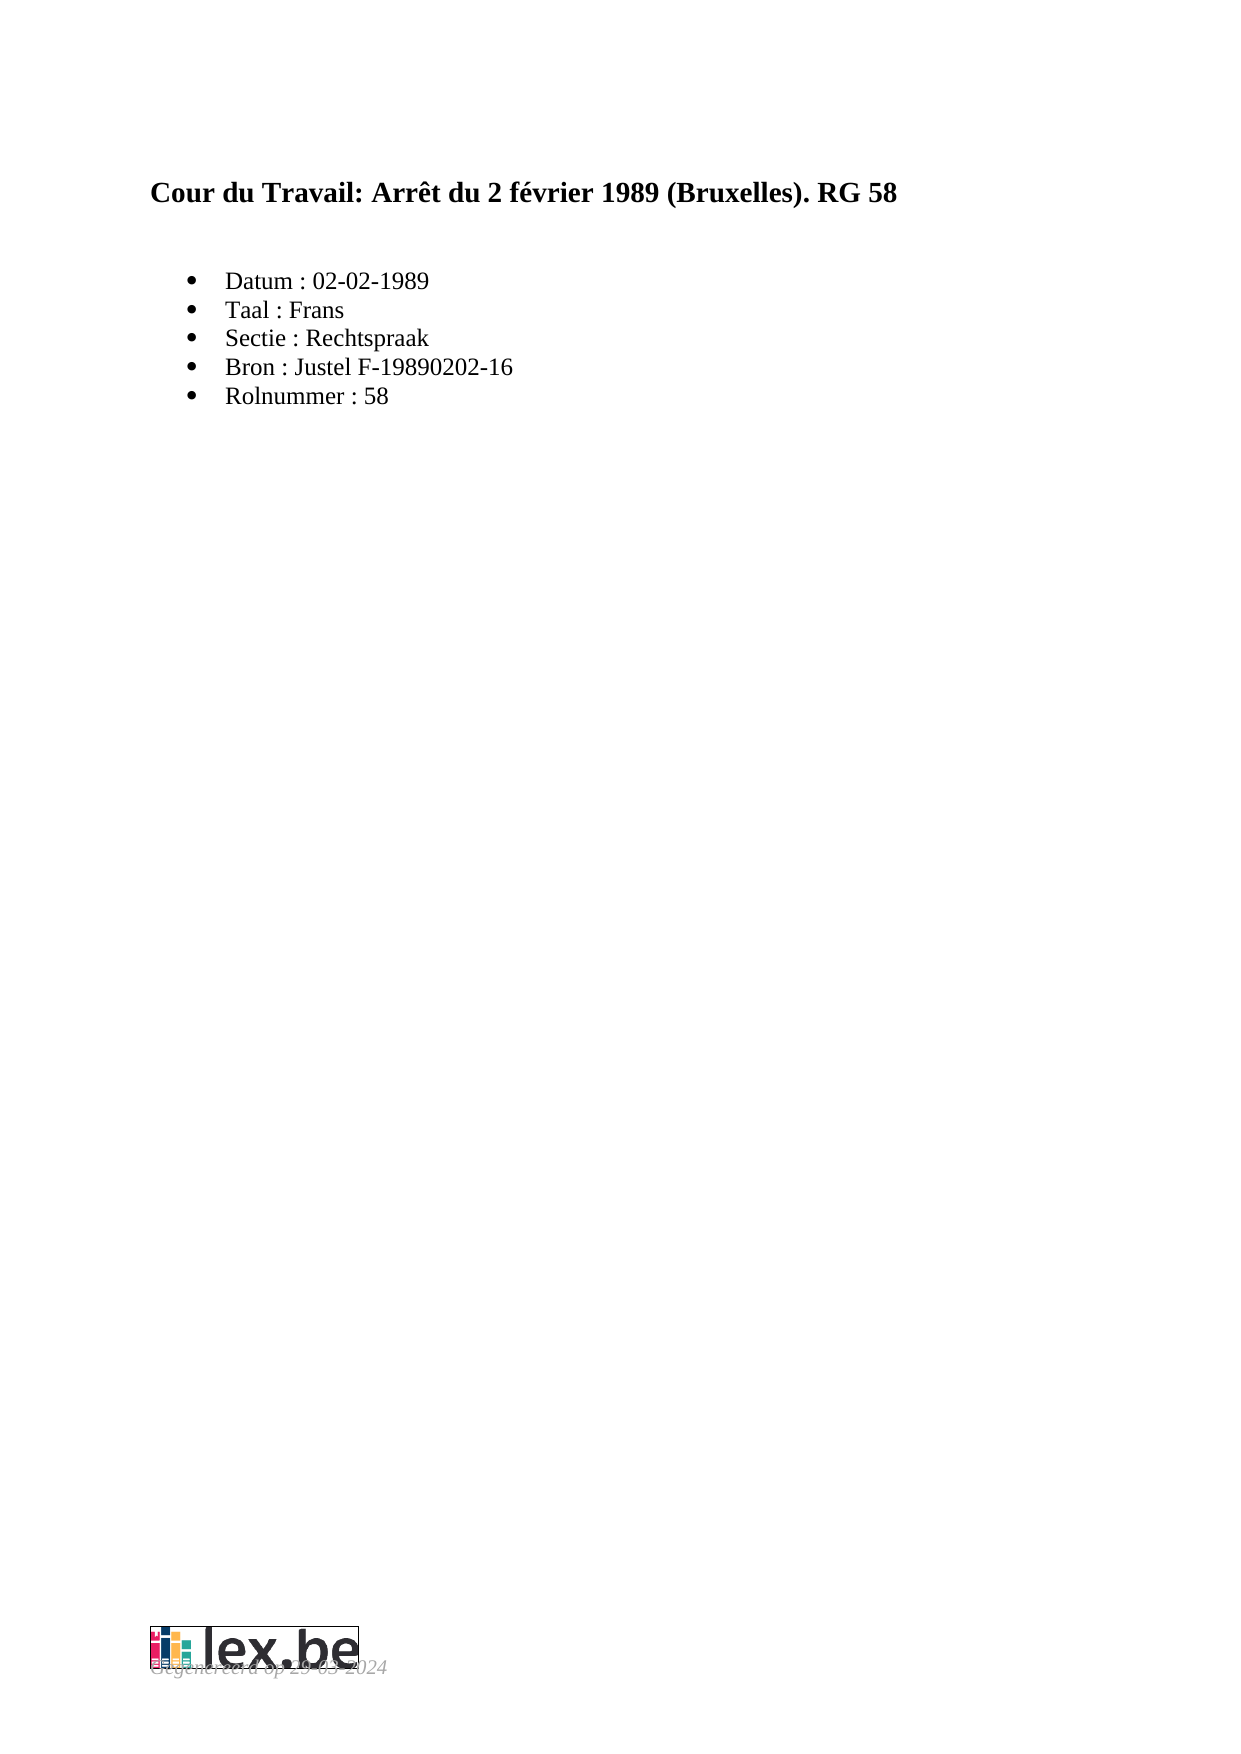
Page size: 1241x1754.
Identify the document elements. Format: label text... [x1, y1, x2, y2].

subtitle Cour du Travail: Arrêt du 2 février 1989 (Bruxelles). RG 58 [150, 175, 1090, 208]
list Bron : Justel F-19890202-16 [187, 352, 1090, 381]
list Rolnummer : 58 [187, 381, 1090, 410]
list Taal : Frans [187, 295, 1090, 323]
list Datum : 02-02-1989 [187, 266, 1090, 295]
list Sectie : Rechtspraak [187, 323, 1090, 352]
picture [151, 1627, 358, 1668]
